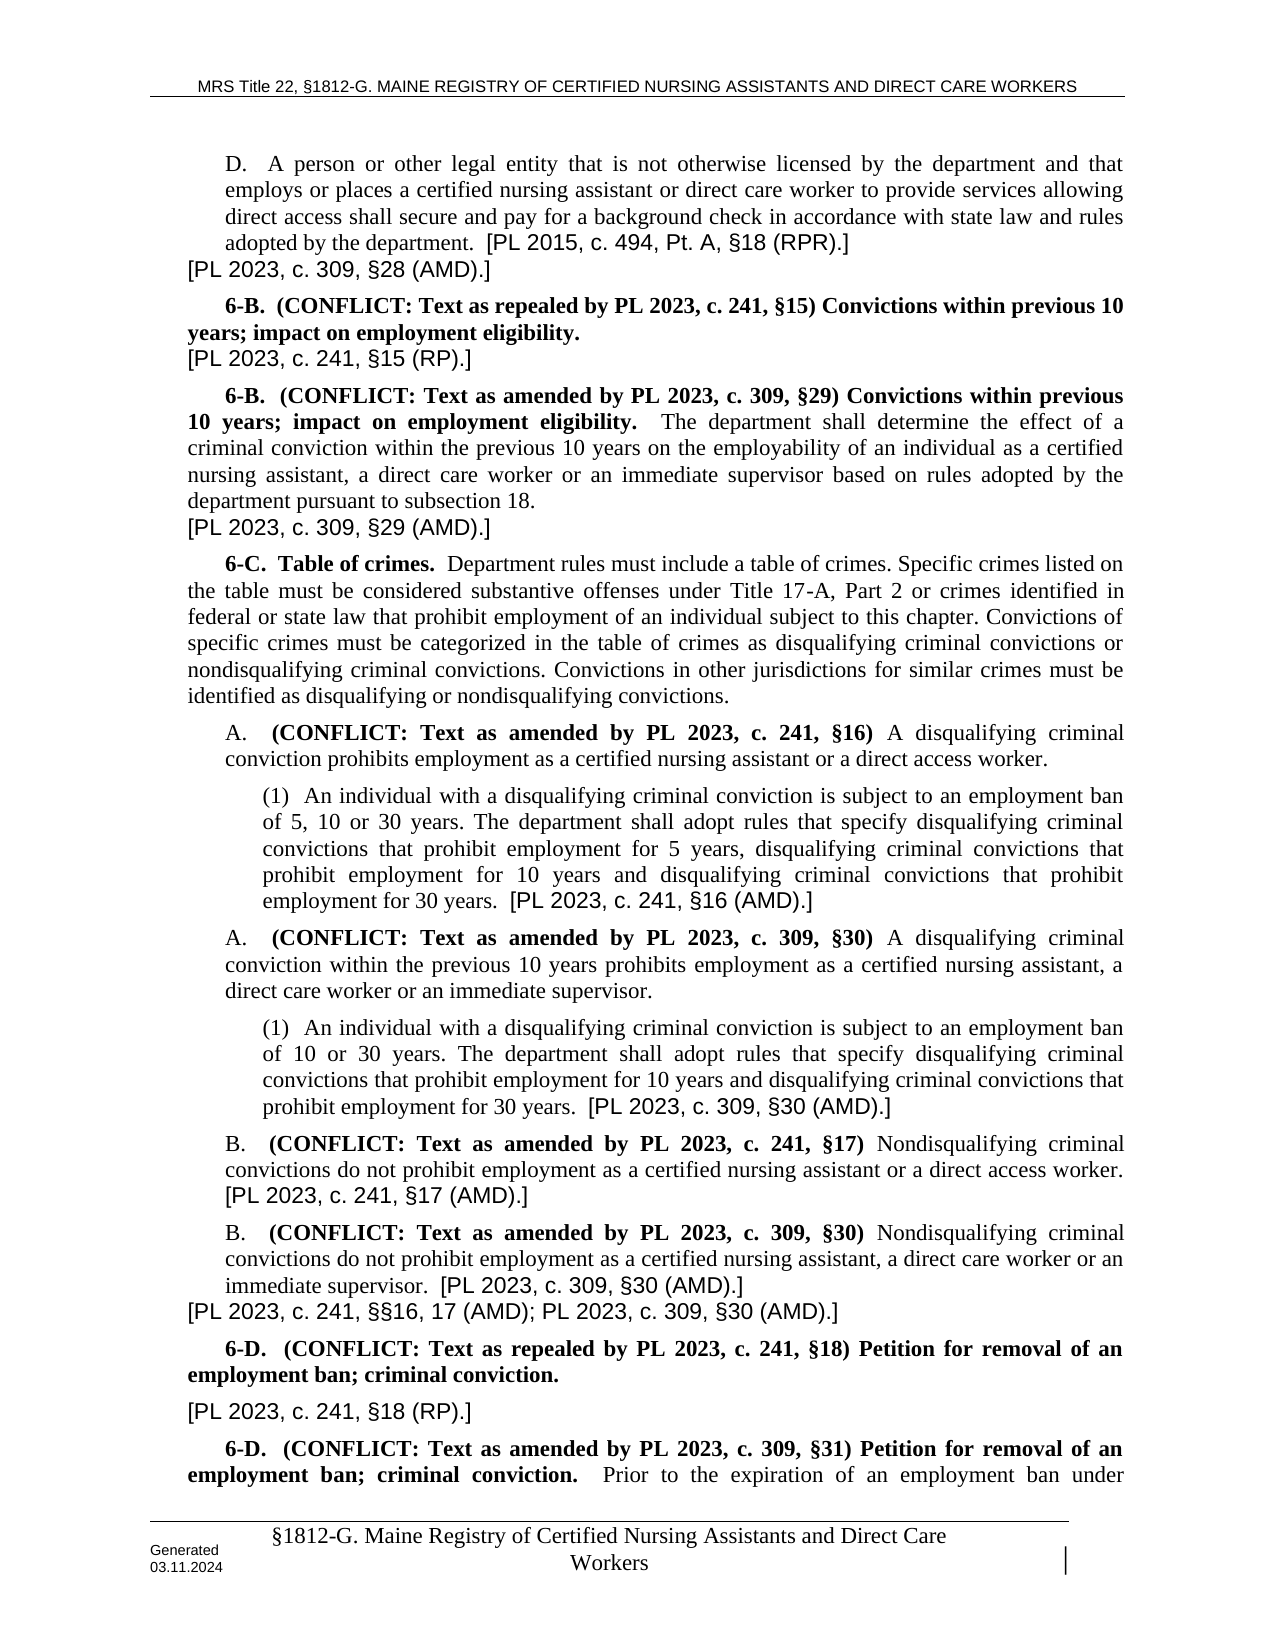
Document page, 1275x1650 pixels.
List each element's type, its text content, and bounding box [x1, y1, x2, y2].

text A. (CONFLICT: Text as amended by PL 2023, c. 241, §16) A disqualifying criminal conviction prohibits employment as a certified nursing assistant or a direct access worker. [225, 719, 1125, 772]
text [PL 2023, c. 241, §15 (RP).] [187, 345, 1125, 371]
text 6-D. (CONFLICT: Text as repealed by PL 2023, c. 241, §18) Petition for removal of an employment ban; criminal conviction. [187, 1335, 1125, 1388]
text D. A person or other legal entity that is not otherwise licensed by the department and that employs or places a certified nursing assistant or direct care worker to provide services allowing direct access shall secure and pay for a background check in accordance with state law and rules adopted by the department. [PL 2015, c. 494, Pt. A, §18 (RPR).] [225, 150, 1125, 256]
text B. (CONFLICT: Text as amended by PL 2023, c. 309, §30) Nondisqualifying criminal convictions do not prohibit employment as a certified nursing assistant, a direct care worker or an immediate supervisor. [PL 2023, c. 309, §30 (AMD).] [225, 1219, 1125, 1298]
text A. (CONFLICT: Text as amended by PL 2023, c. 309, §30) A disqualifying criminal conviction within the previous 10 years prohibits employment as a certified nursing assistant, a direct care worker or an immediate supervisor. [225, 924, 1125, 1003]
text (1) An individual with a disqualifying criminal conviction is subject to an employment ban of 5, 10 or 30 years. The department shall adopt rules that specify disqualifying criminal convictions that prohibit employment for 5 years, disqualifying criminal convictions that prohibit employment for 10 years and disqualifying criminal convictions that prohibit employment for 30 years. [PL 2023, c. 241, §16 (AMD).] [262, 782, 1125, 914]
text [PL 2023, c. 309, §28 (AMD).] [187, 256, 1125, 282]
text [187, 1435, 1125, 1488]
text 6-C. Table of crimes. Department rules must include a table of crimes. Specific crimes listed on the table must be considered substantive offenses under Title 17‑A, Part 2 or crimes identified in federal or state law that prohibit employment of an individual subject to this chapter. Convictions of specific crimes must be categorized in the table of crimes as disqualifying criminal convictions or nondisqualifying criminal convictions. Convictions in other jurisdictions for similar crimes must be identified as disqualifying or nondisqualifying convictions. [187, 550, 1125, 708]
text B. (CONFLICT: Text as amended by PL 2023, c. 241, §17) Nondisqualifying criminal convictions do not prohibit employment as a certified nursing assistant or a direct access worker. [PL 2023, c. 241, §17 (AMD).] [225, 1130, 1125, 1209]
text [PL 2023, c. 241, §§16, 17 (AMD); PL 2023, c. 309, §30 (AMD).] [187, 1298, 1125, 1325]
text 6-B. (CONFLICT: Text as amended by PL 2023, c. 309, §29) Convictions within previous 10 years; impact on employment eligibility. The department shall determine the effect of a criminal conviction within the previous 10 years on the employability of an individual as a certified nursing assistant, a direct care worker or an immediate supervisor based on rules adopted by the department pursuant to subsection 18. [187, 382, 1125, 513]
text 6-B. (CONFLICT: Text as repealed by PL 2023, c. 241, §15) Convictions within previous 10 years; impact on employment eligibility. [187, 292, 1125, 345]
text (1) An individual with a disqualifying criminal conviction is subject to an employment ban of 10 or 30 years. The department shall adopt rules that specify disqualifying criminal convictions that prohibit employment for 10 years and disqualifying criminal convictions that prohibit employment for 30 years. [PL 2023, c. 309, §30 (AMD).] [262, 1014, 1125, 1119]
text [PL 2023, c. 241, §18 (RP).] [187, 1398, 1125, 1424]
text [PL 2023, c. 309, §29 (AMD).] [187, 513, 1125, 540]
